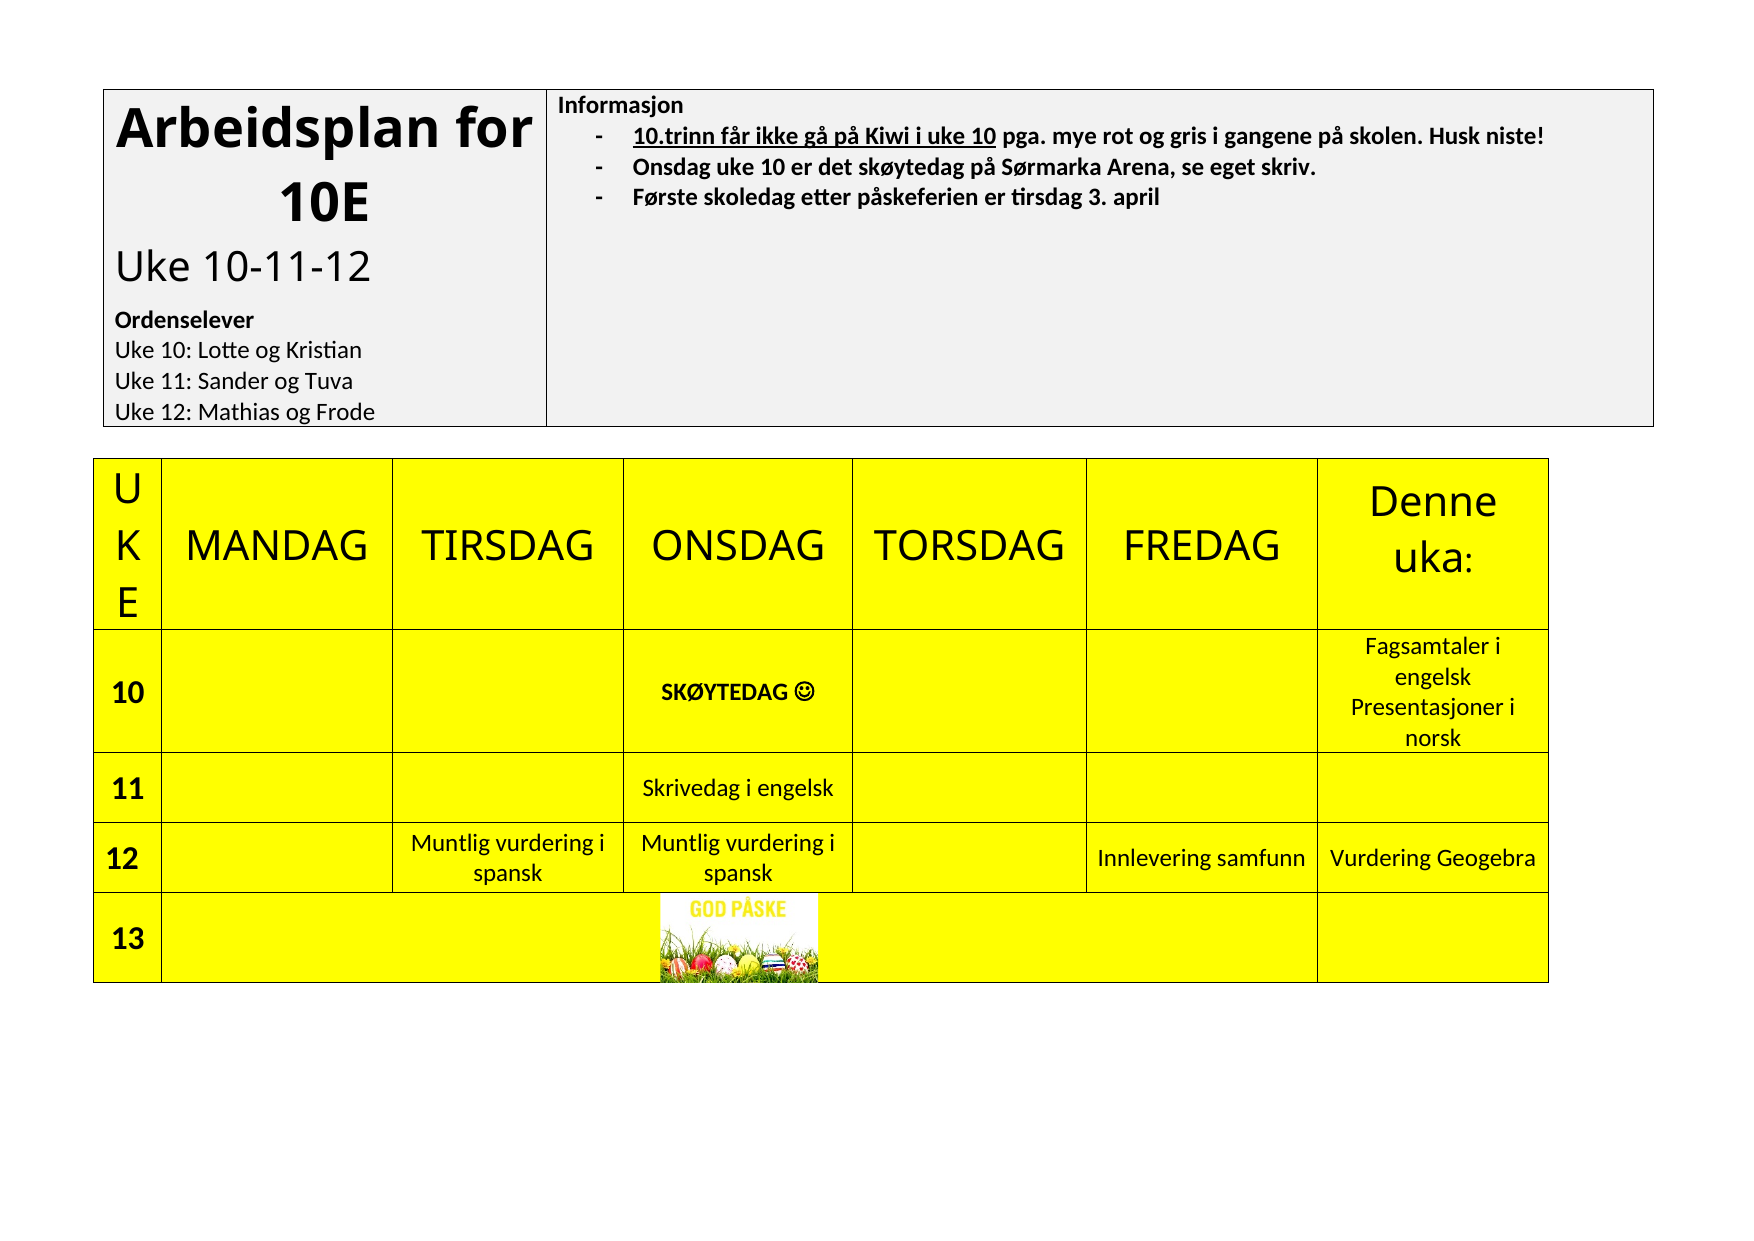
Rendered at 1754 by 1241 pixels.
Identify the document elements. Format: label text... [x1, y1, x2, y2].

table_cell [162, 630, 392, 752]
table_cell [162, 893, 660, 982]
table_header MANDAG [162, 459, 392, 629]
table_header TORSDAG [853, 459, 1086, 629]
table_header Arbeidsplan for 10E Uke 10-11-12 Ordenselever Uke 10: Lotte og Kristian Uke 11: Sander og Tuva Uke 12: Mathias og Frode [104, 90, 546, 426]
picture [660, 893, 819, 983]
table_cell Muntlig vurdering i spansk [624, 823, 852, 892]
table_cell 10 [94, 630, 161, 752]
table_cell [162, 753, 392, 822]
table_cell Vurdering Geogebra [1318, 823, 1548, 892]
table_cell [853, 823, 1086, 892]
table_cell Skrivedag i engelsk [624, 753, 852, 822]
table_cell [1087, 630, 1317, 752]
table_header Informasjon 10.trinn får ikke gå på Kiwi i uke 10 pga. mye rot og gris i gangene på skolen. Husk niste! Onsdag uke 10 er det skøytedag på Sørmarka Arena, se eget skriv. Første skoledag etter påskeferien er tirsdag 3. april [547, 90, 1653, 426]
table_header Denne uka: [1318, 459, 1548, 629]
table_cell Muntlig vurdering i spansk [393, 823, 623, 892]
table_cell SKØYTEDAG [624, 630, 852, 752]
table_cell [1318, 753, 1548, 822]
table_cell [393, 630, 623, 752]
table_cell [853, 753, 1086, 822]
table_cell [162, 823, 392, 892]
table_cell 13 [94, 893, 161, 982]
table_cell [393, 753, 623, 822]
table_cell [819, 893, 1317, 982]
table_cell [1087, 753, 1317, 822]
table_header FREDAG [1087, 459, 1317, 629]
table_cell [1318, 893, 1548, 982]
table_cell Fagsamtaler i engelsk Presentasjoner i norsk [1318, 630, 1548, 752]
table_cell [853, 630, 1086, 752]
table_cell 12 [94, 823, 161, 892]
table_header UKE [94, 459, 161, 629]
table_cell 11 [94, 753, 161, 822]
table_header TIRSDAG [393, 459, 623, 629]
table_cell Innlevering samfunn [1087, 823, 1317, 892]
table_header ONSDAG [624, 459, 852, 629]
